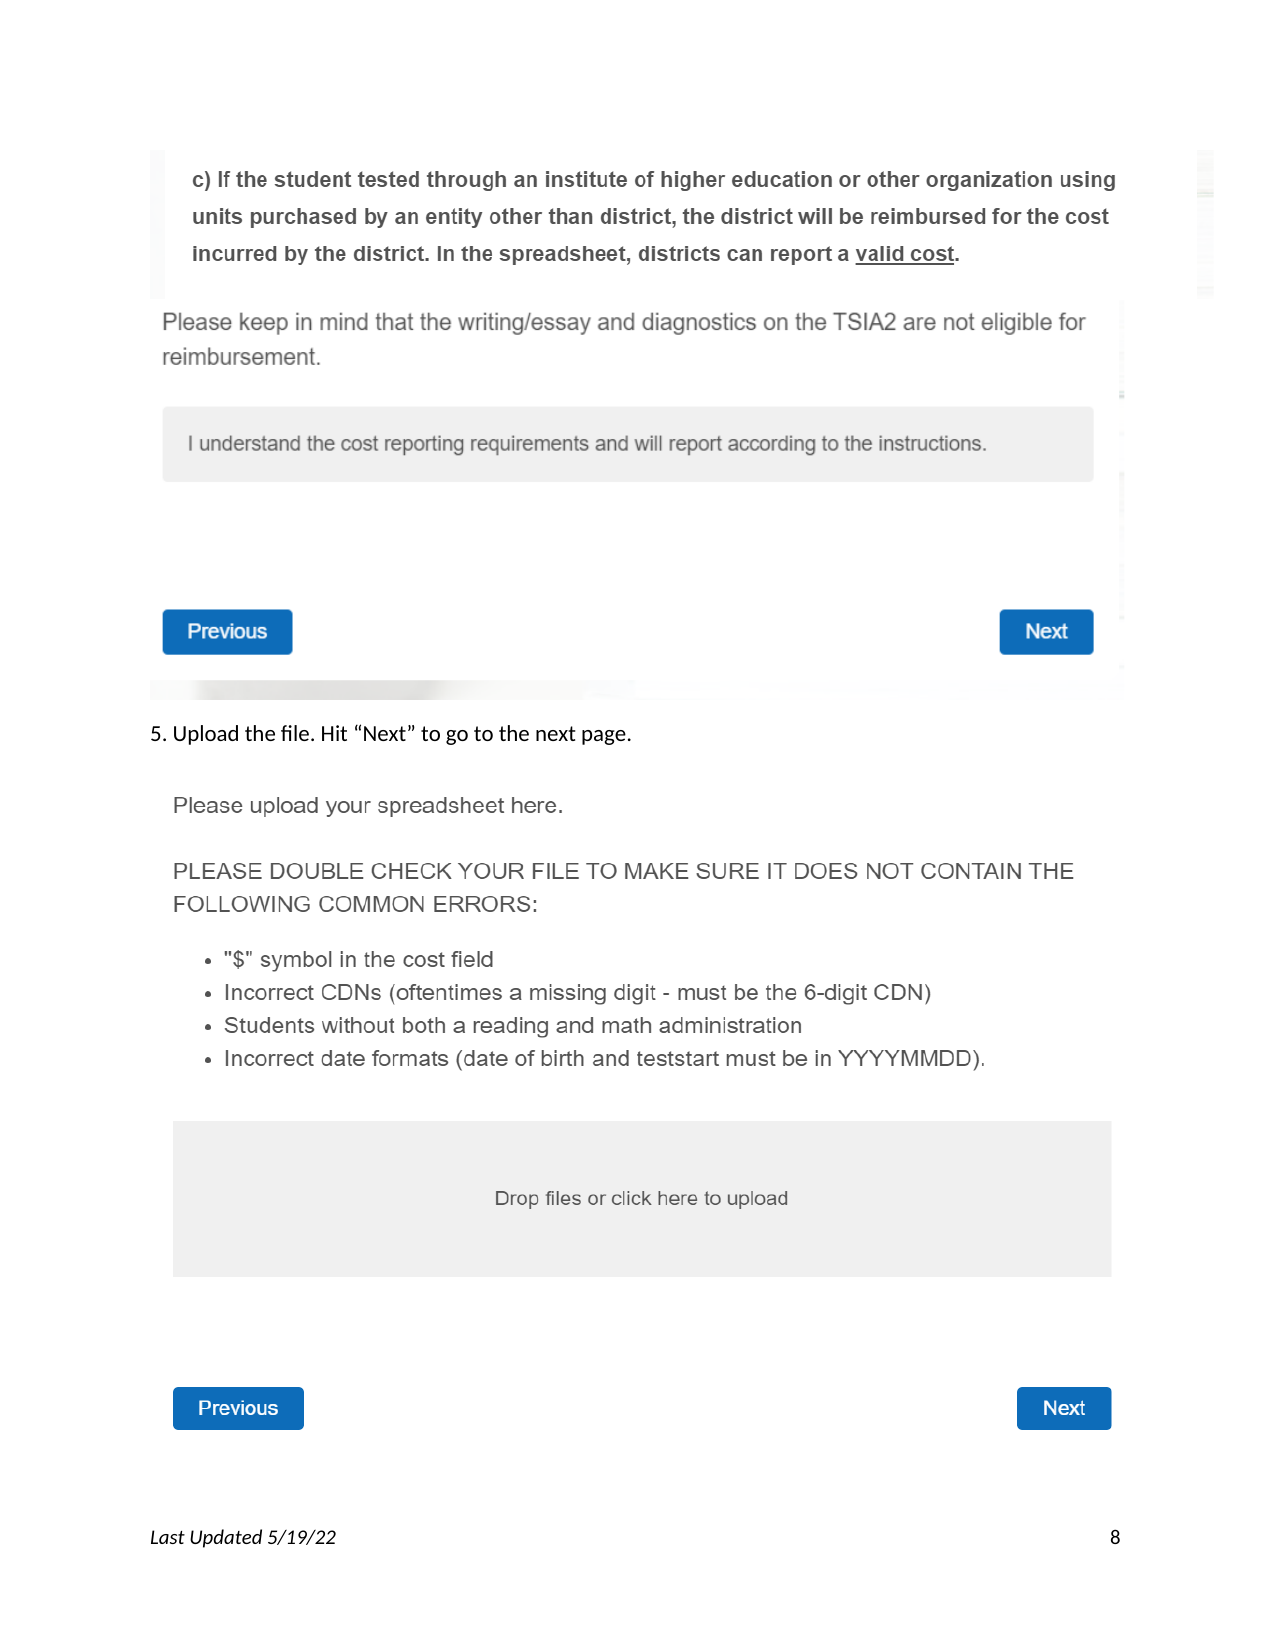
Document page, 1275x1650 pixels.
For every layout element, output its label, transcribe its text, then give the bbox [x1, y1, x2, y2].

picture [150, 765, 1125, 1450]
picture [150, 300, 1125, 700]
text 5. Upload the file. Hit “Next” to go to the next page. [150, 719, 1125, 747]
picture [150, 150, 1214, 299]
